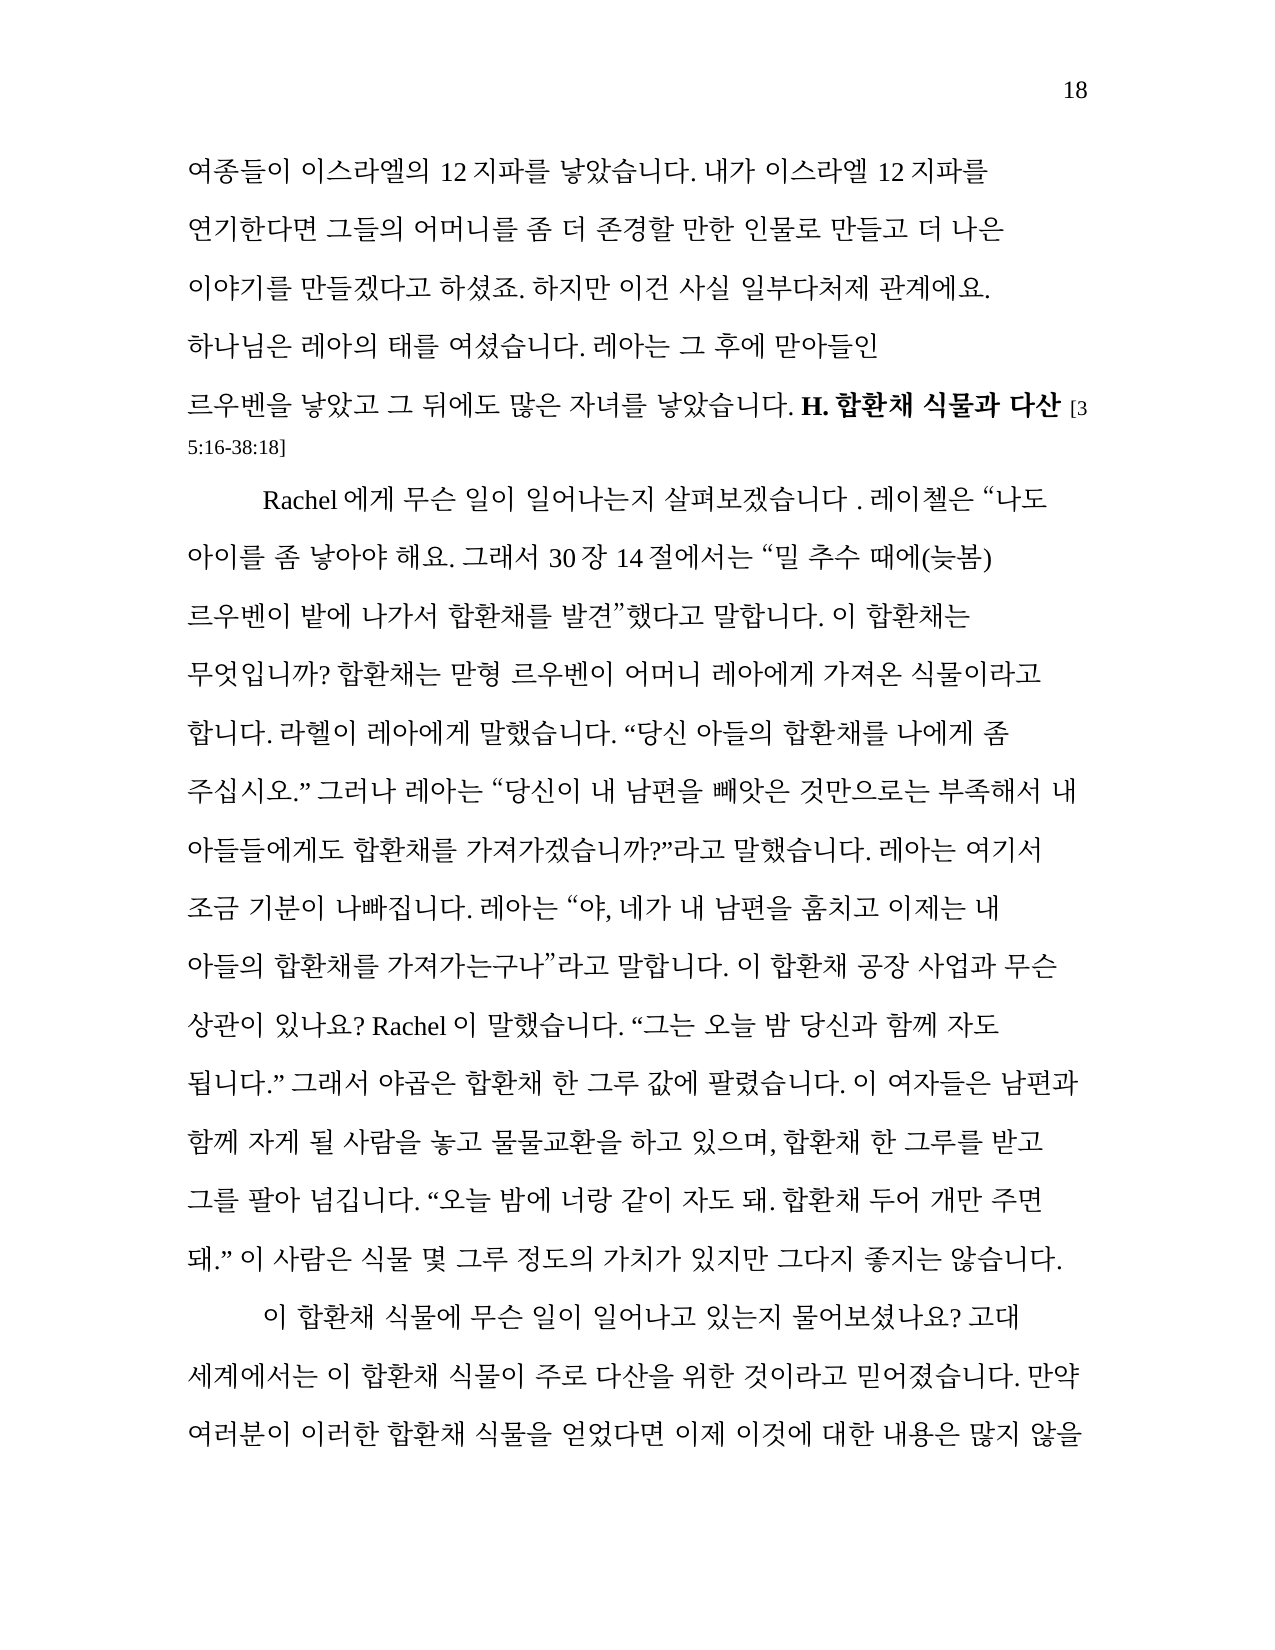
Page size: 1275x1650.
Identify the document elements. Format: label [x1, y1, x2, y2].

text [187, 150, 1087, 1452]
